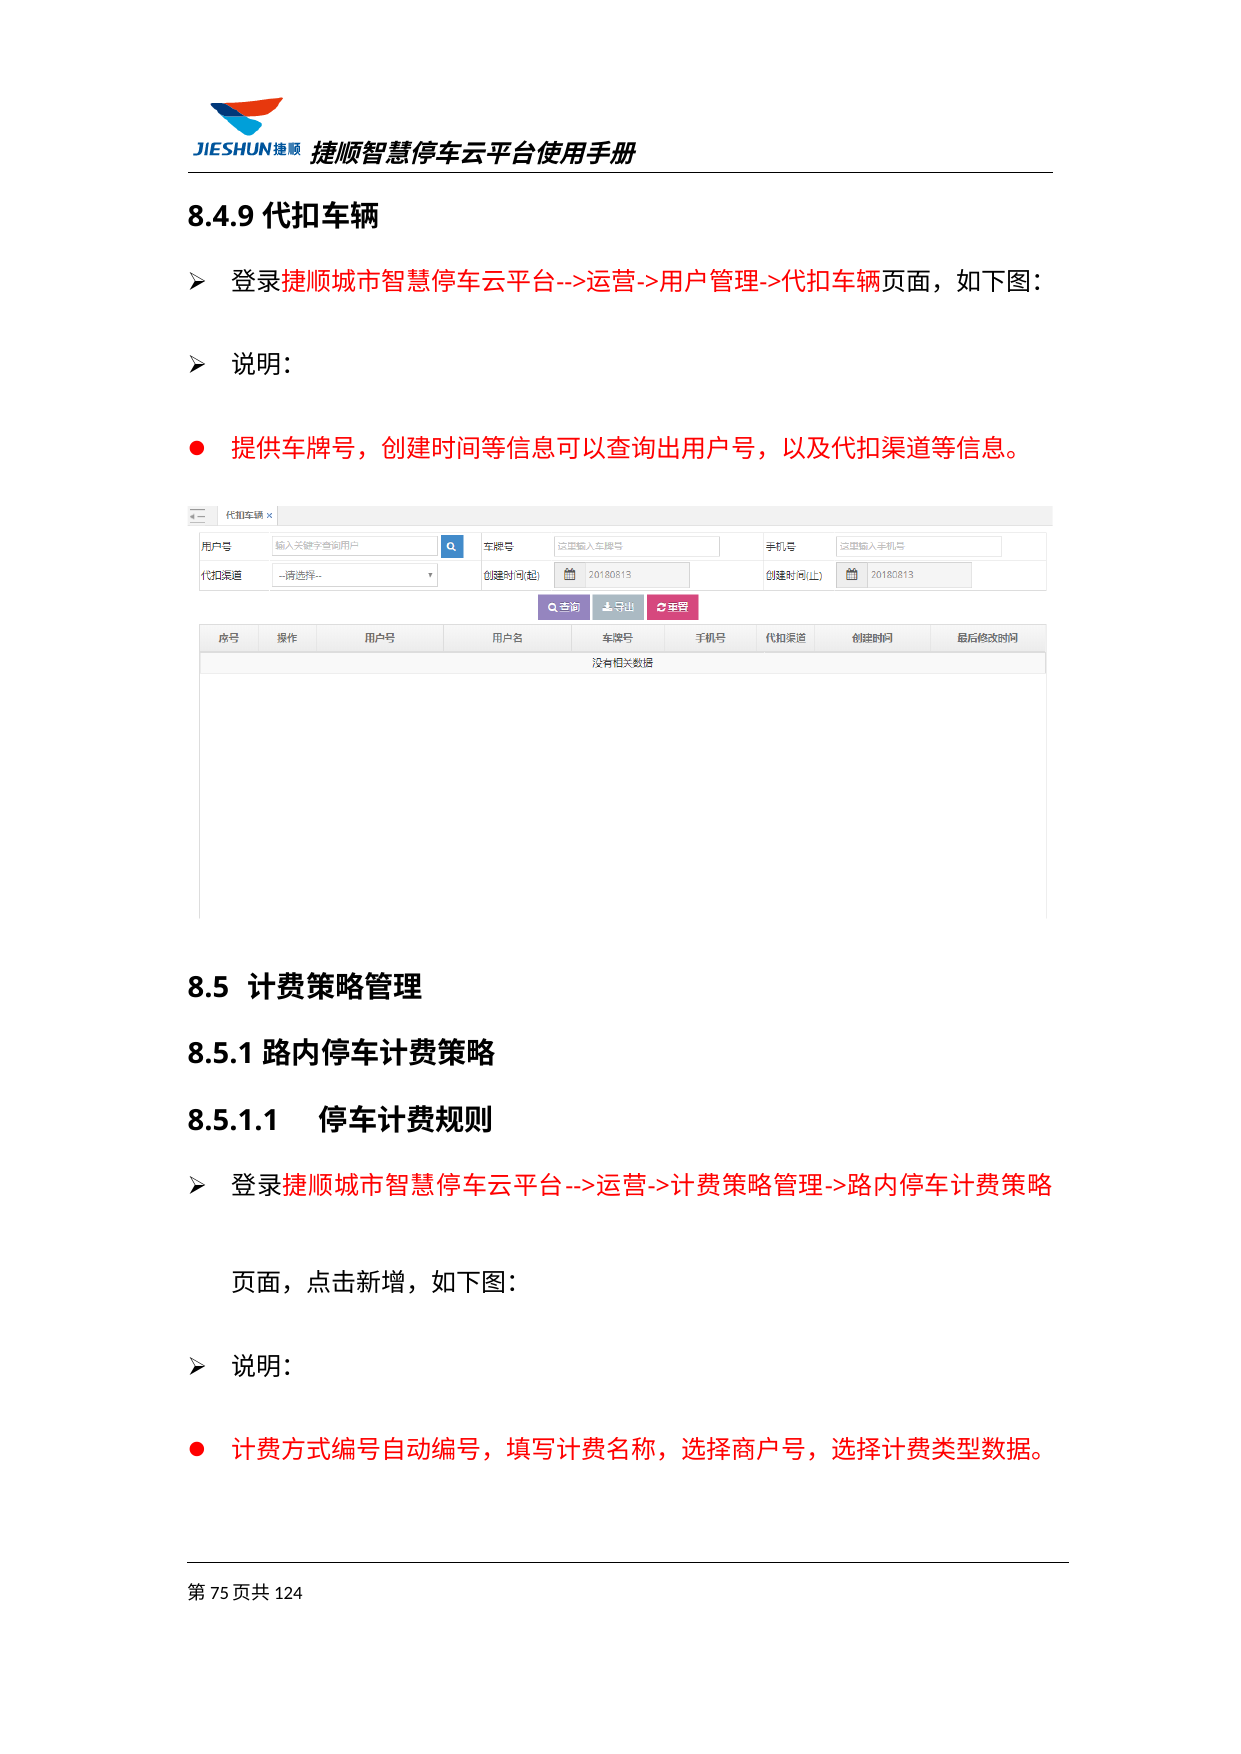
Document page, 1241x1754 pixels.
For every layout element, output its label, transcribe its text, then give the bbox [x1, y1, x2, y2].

subtitle 代扣车辆 [187, 181, 1053, 246]
list 提供车牌号，创建时间等信息可以查询出用户号，以及代扣渠道等信息。 [187, 414, 1053, 479]
picture [187, 506, 1053, 943]
subtitle 路内停车计费策略 [187, 1019, 1053, 1084]
subtitle 停车计费规则 [187, 1085, 1053, 1150]
picture [187, 88, 309, 162]
subtitle 计费策略管理 [187, 953, 1053, 1018]
list 说明： [187, 331, 1053, 396]
list 登录捷顺城市智慧停车云平台-->运营->计费策略管理->路内停车计费策略页面，点击新增，如下图： [187, 1151, 1053, 1313]
list 登录捷顺城市智慧停车云平台-->运营->用户管理->代扣车辆页面，如下图： [187, 247, 1053, 312]
list 计费方式编号自动编号，填写计费名称，选择商户号，选择计费类型数据。 [187, 1415, 1053, 1480]
list 说明： [187, 1332, 1053, 1397]
